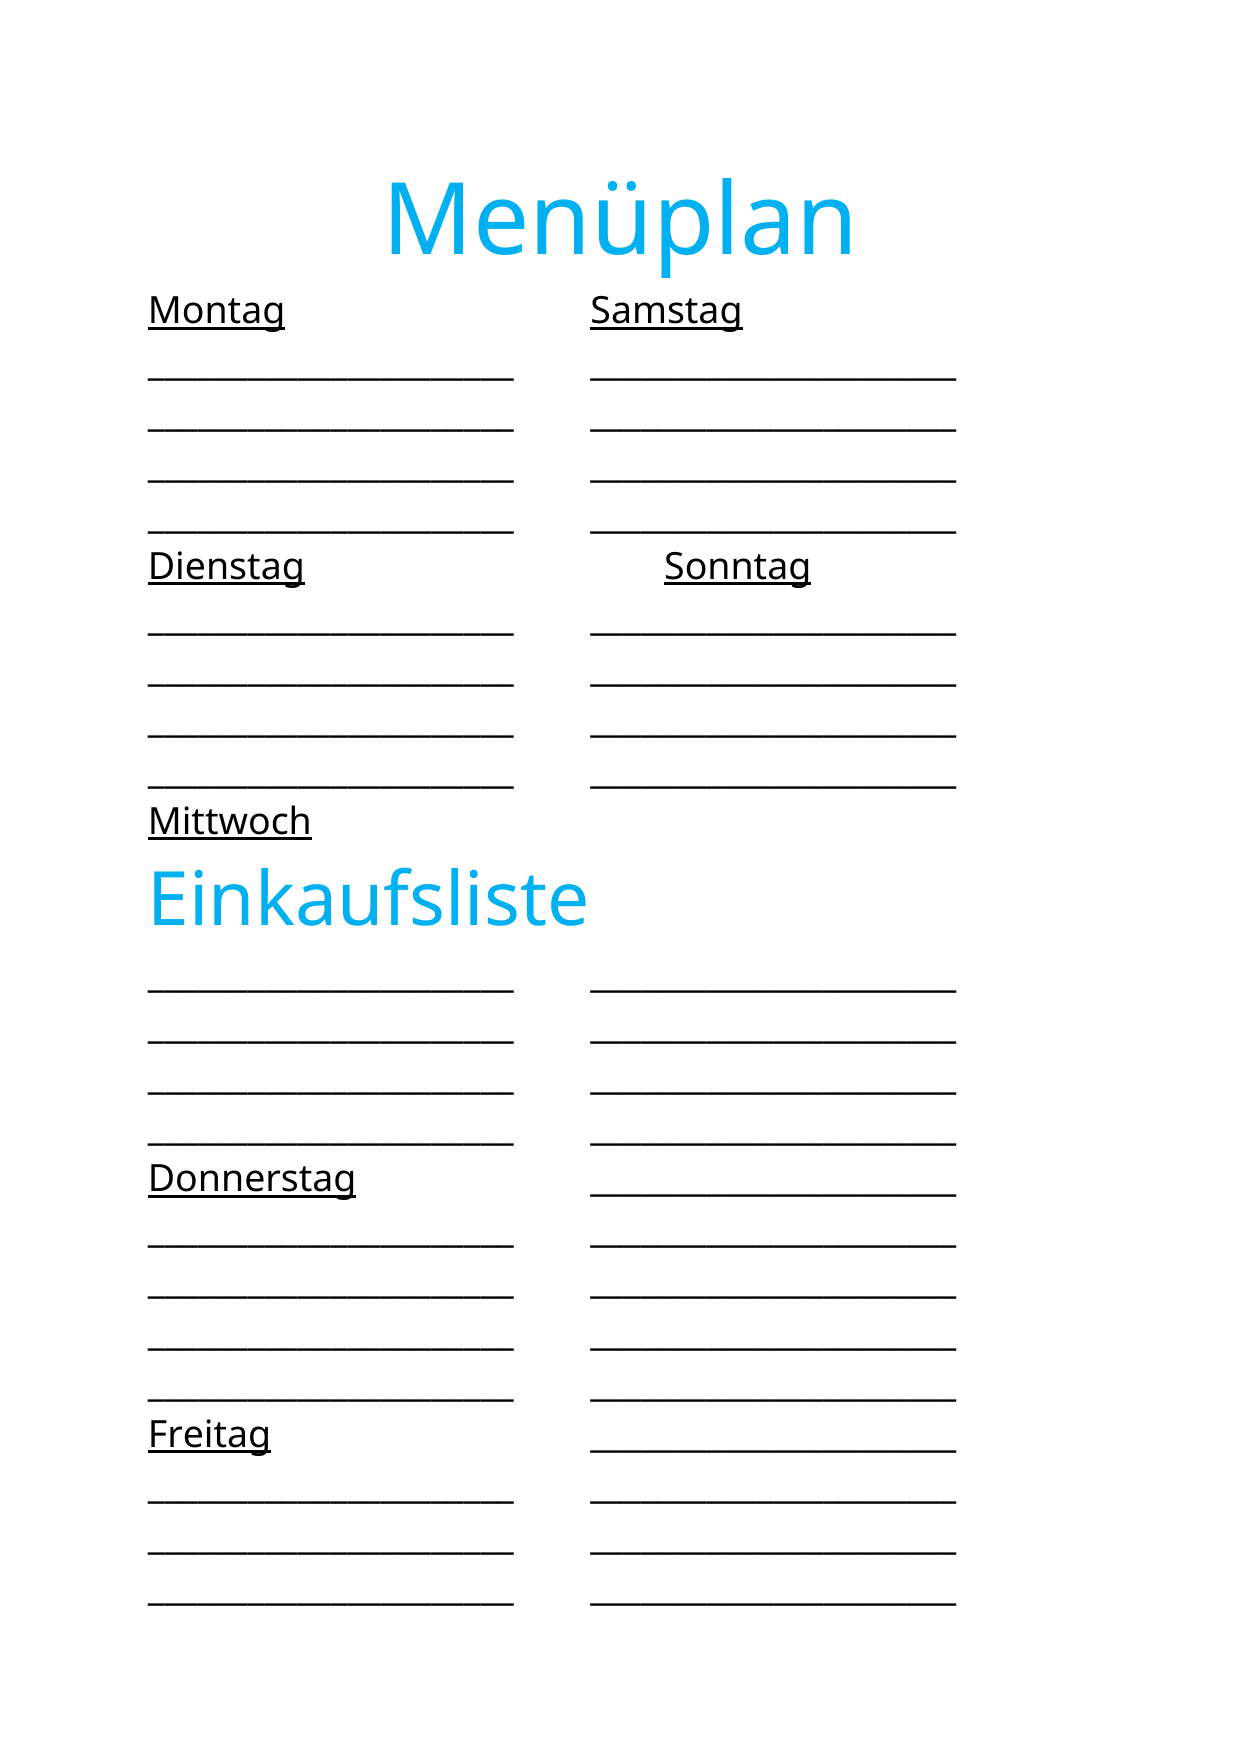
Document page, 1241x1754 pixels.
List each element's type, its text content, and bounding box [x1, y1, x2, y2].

text ______________________ ______________________ [148, 437, 1093, 488]
text ______________________ ______________________ [148, 998, 1093, 1049]
text ______________________ ______________________ [148, 692, 1093, 743]
text Montag Samstag [148, 284, 1093, 335]
text ______________________ ______________________ [148, 590, 1093, 641]
text ______________________ ______________________ [148, 743, 1093, 794]
text ______________________ ______________________ [148, 947, 1093, 998]
text ______________________ ______________________ [148, 641, 1093, 692]
text ______________________ ______________________ [148, 1049, 1093, 1101]
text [148, 1560, 1093, 1611]
text ______________________ ______________________ [148, 1305, 1093, 1356]
text ______________________ ______________________ [148, 1101, 1093, 1152]
text Donnerstag ______________________ [148, 1152, 1093, 1203]
text ______________________ ______________________ [148, 1203, 1093, 1254]
text ______________________ ______________________ [148, 386, 1093, 437]
text Dienstag Sonntag [148, 539, 1093, 590]
text ______________________ ______________________ [148, 1356, 1093, 1407]
text Menüplan [148, 148, 1093, 284]
text ______________________ ______________________ [148, 335, 1093, 386]
text ______________________ ______________________ [148, 1254, 1093, 1305]
text ______________________ ______________________ [148, 488, 1093, 539]
text Freitag ______________________ [148, 1407, 1093, 1458]
text Mittwoch Einkaufsliste [148, 794, 1093, 947]
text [148, 1458, 1093, 1509]
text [148, 1509, 1093, 1560]
